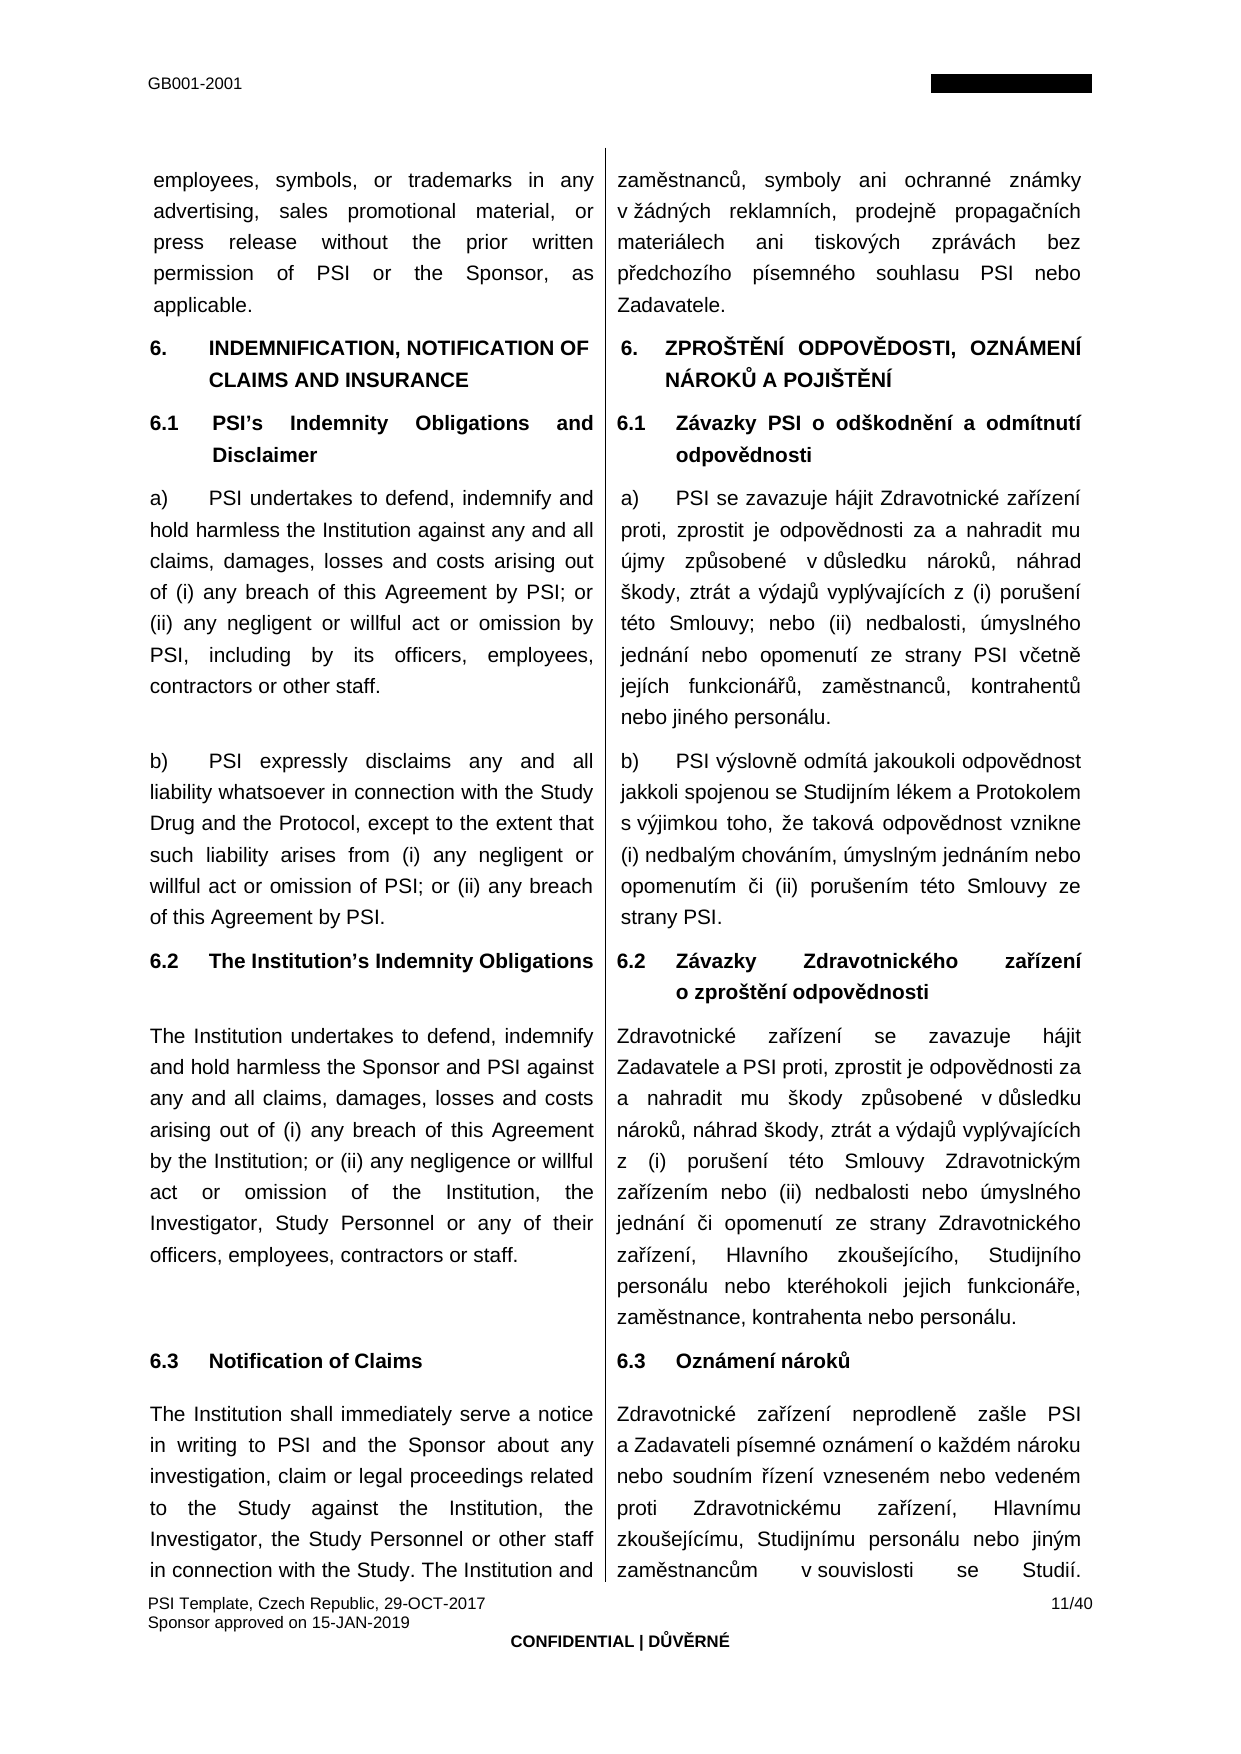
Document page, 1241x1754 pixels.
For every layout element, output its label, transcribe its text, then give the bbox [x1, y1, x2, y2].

table_cell The Institution’s Indemnity Obligations [138, 929, 605, 1004]
table_cell Zdravotnické zařízení se zavazuje hájit Zadavatele a PSI proti, zprostit je odpovědnosti za a nahradit mu škody způsobené v důsledku nároků, náhrad škody, ztrát a výdajů vyplývajících z (i) porušení této Smlouvy Zdravotnickým zařízením nebo (ii) nedbalosti nebo úmyslného jednání či opomenutí ze strany Zdravotnického zařízení, Hlavního zkoušejícího, Studijního personálu nebo kteréhokoli jejich funkcionáře, zaměstnance, kontrahenta nebo personálu. [606, 1004, 1093, 1329]
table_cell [606, 1382, 1093, 1582]
table_cell 6.2 Závazky Zdravotnického zařízení o zproštění odpovědnosti [606, 929, 1093, 1004]
table_cell Zproštění odpovědosti, oznámení nároků a pojištění [606, 316, 1093, 391]
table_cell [138, 148, 605, 316]
table_cell PSI’s Indemnity Obligations and Disclaimer [138, 391, 605, 466]
table_cell The Institution undertakes to defend, indemnify and hold harmless the Sponsor and PSI against any and all claims, damages, losses and costs arising out of (i) any breach of this Agreement by the Institution; or (ii) any negligence or willful act or omission of the Institution, the Investigator, Study Personnel or any of their officers, employees, contractors or staff. [138, 1004, 605, 1329]
table_cell PSI se zavazuje hájit Zdravotnické zařízení proti, zprostit je odpovědnosti za a nahradit mu újmy způsobené v důsledku nároků, náhrad škody, ztrát a výdajů vyplývajících z (i) porušení této Smlouvy; nebo (ii) nedbalosti, úmyslného jednání nebo opomenutí ze strany PSI včetně jejích funkcionářů, zaměstnanců, kontrahentů nebo jiného personálu. [606, 466, 1093, 729]
table_cell PSI expressly disclaims any and all liability whatsoever in connection with the Study Drug and the Protocol, except to the extent that such liability arises from (i) any negligent or willful act or omission of PSI; or (ii) any breach of this Agreement by PSI. [138, 729, 605, 929]
table_cell Notification of Claims [138, 1329, 605, 1382]
table_cell 6.1 Závazky PSI o odškodnění a odmítnutí odpovědnosti [606, 391, 1093, 466]
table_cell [138, 1382, 605, 1582]
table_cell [606, 148, 1093, 316]
table_cell PSI výslovně odmítá jakoukoli odpovědnost jakkoli spojenou se Studijním lékem a Protokolem s výjimkou toho, že taková odpovědnost vznikne (i) nedbalým chováním, úmyslným jednáním nebo opomenutím či (ii) porušením této Smlouvy ze strany PSI. [606, 729, 1093, 929]
table_cell PSI undertakes to defend, indemnify and hold harmless the Institution against any and all claims, damages, losses and costs arising out of (i) any breach of this Agreement by PSI; or (ii) any negligent or willful act or omission by PSI, including by its officers, employees, contractors or other staff. [138, 466, 605, 729]
table_cell Indemnification, Notification of Claims and Insurance [138, 316, 605, 391]
table_cell 6.3 Oznámení nároků [606, 1329, 1093, 1382]
